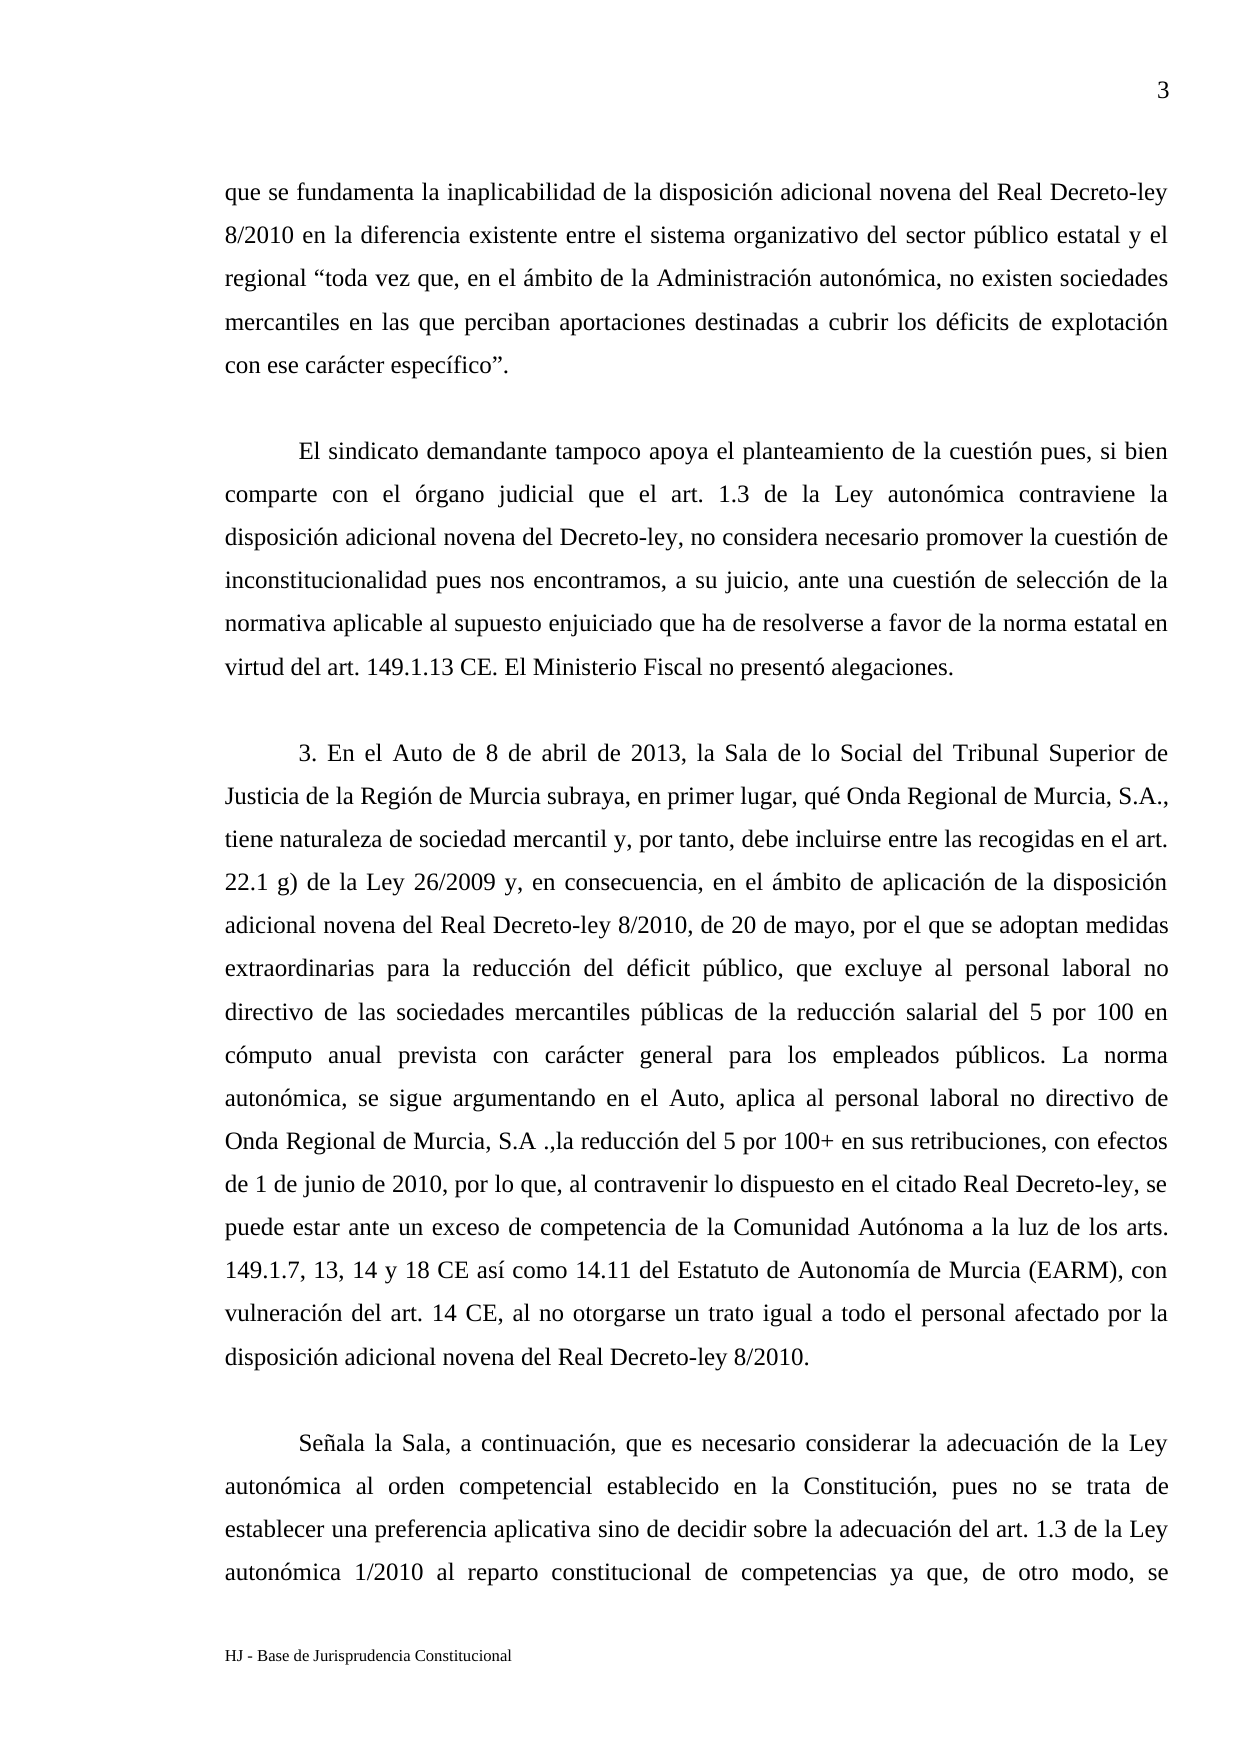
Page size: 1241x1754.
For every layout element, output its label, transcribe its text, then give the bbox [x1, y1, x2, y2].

text 3. En el Auto de 8 de abril de 2013, la Sala de lo Social del Tribunal Superior de Justicia de la Región de Murcia subraya, en primer lugar, qué Onda Regional de Murcia, S.A., tiene naturaleza de sociedad mercantil y, por tanto, debe incluirse entre las recogidas en el art. 22.1 g) de la Ley 26/2009 y, en consecuencia, en el ámbito de aplicación de la disposición adicional novena del Real Decreto-ley 8/2010, de 20 de mayo, por el que se adoptan medidas extraordinarias para la reducción del déficit público, que excluye al personal laboral no directivo de las sociedades mercantiles públicas de la reducción salarial del 5 por 100 en cómputo anual prevista con carácter general para los empleados públicos. La norma autonómica, se sigue argumentando en el Auto, aplica al personal laboral no directivo de Onda Regional de Murcia, S.A .,la reducción del 5 por 100+ en sus retribuciones, con efectos de 1 de junio de 2010, por lo que, al contravenir lo dispuesto en el citado Real Decreto-ley, se puede estar ante un exceso de competencia de la Comunidad Autónoma a la luz de los arts. 149.1.7, 13, 14 y 18 CE así como 14.11 del Estatuto de Autonomía de Murcia (EARM), con vulneración del art. 14 CE, al no otorgarse un trato igual a todo el personal afectado por la disposición adicional novena del Real Decreto-ley 8/2010. [224, 738, 1169, 1370]
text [224, 1428, 1169, 1586]
text El sindicato demandante tampoco apoya el planteamiento de la cuestión pues, si bien comparte con el órgano judicial que el art. 1.3 de la Ley autonómica contraviene la disposición adicional novena del Decreto-ley, no considera necesario promover la cuestión de inconstitucionalidad pues nos encontramos, a su juicio, ante una cuestión de selección de la normativa aplicable al supuesto enjuiciado que ha de resolverse a favor de la norma estatal en virtud del art. 149.1.13 CE. El Ministerio Fiscal no presentó alegaciones. [224, 436, 1169, 680]
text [224, 177, 1169, 378]
